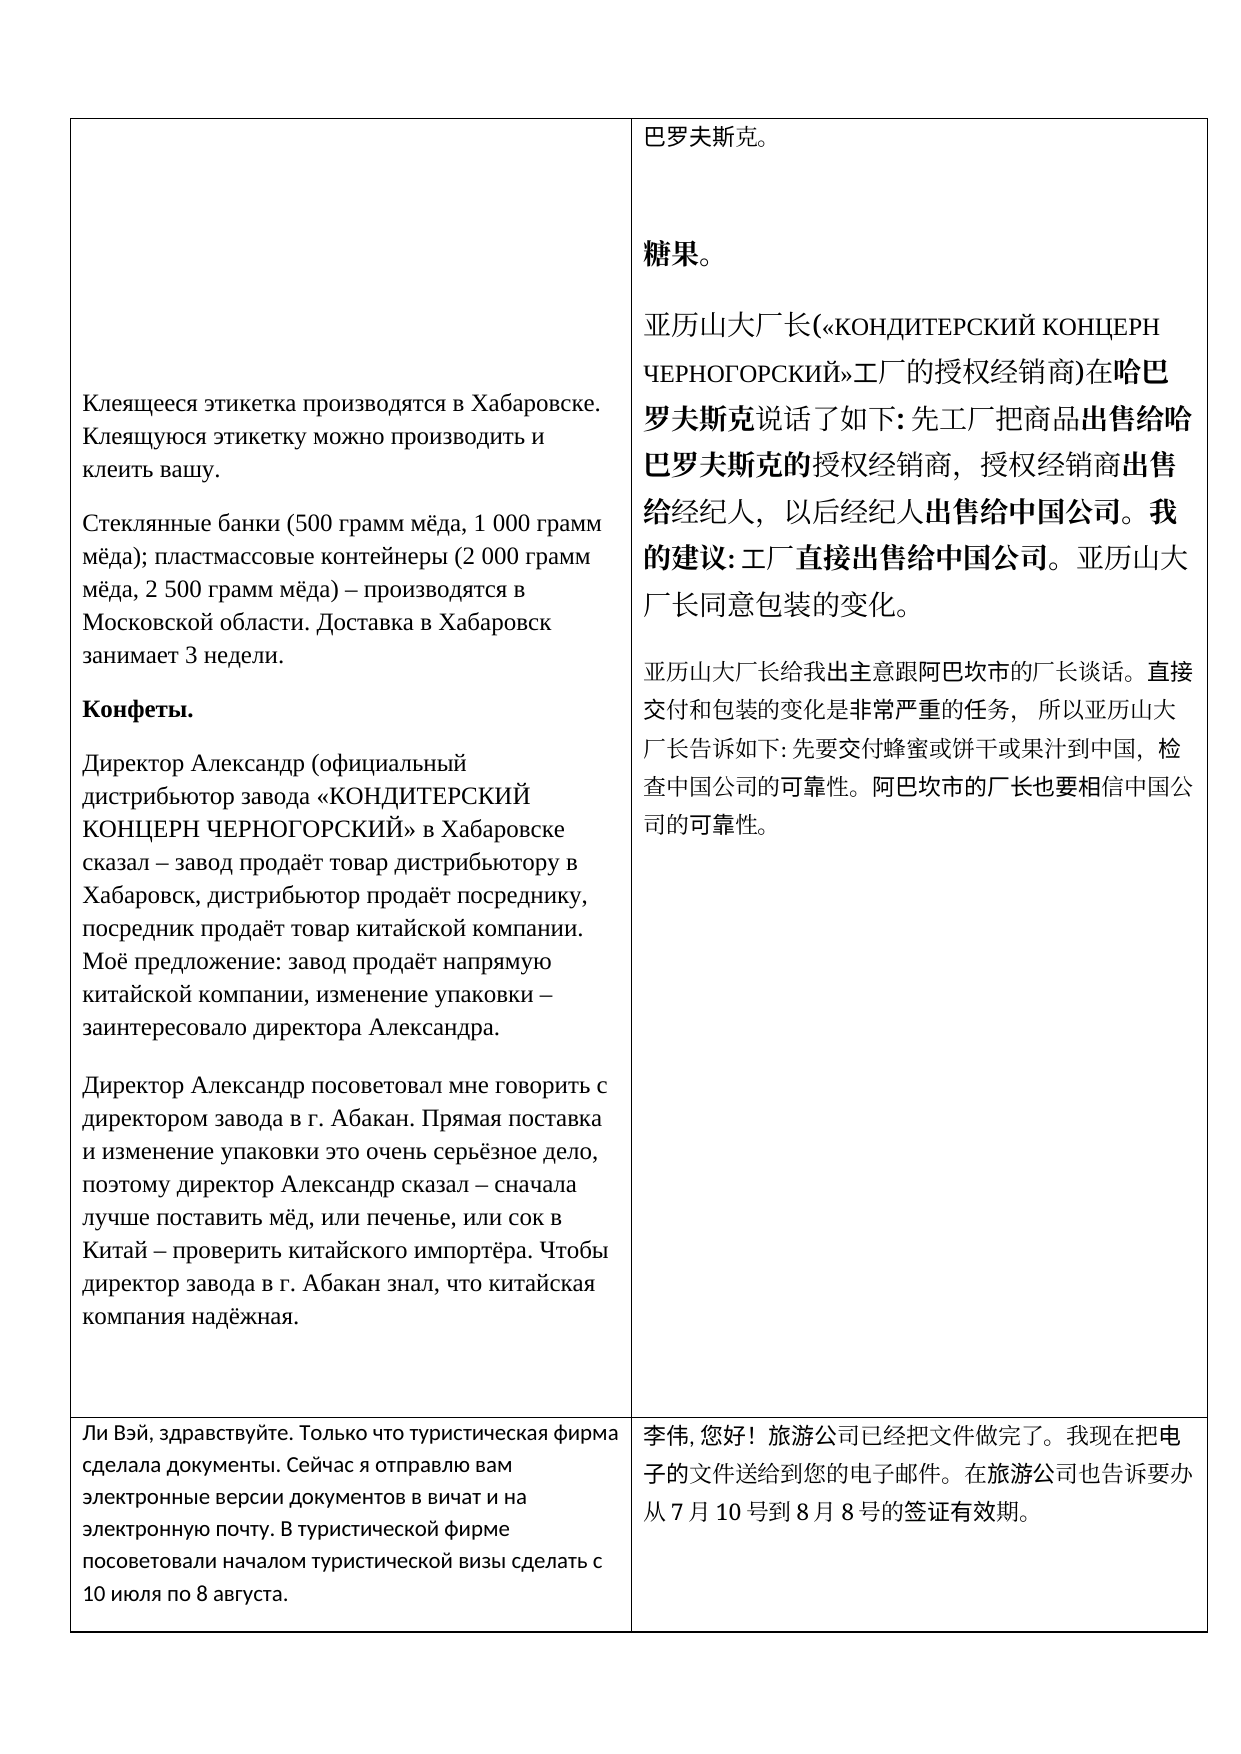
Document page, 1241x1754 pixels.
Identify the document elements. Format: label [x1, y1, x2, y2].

table_cell [71, 1418, 631, 1631]
table_cell [632, 119, 1207, 1417]
table_cell [632, 1418, 1207, 1631]
table_cell [71, 119, 631, 1417]
